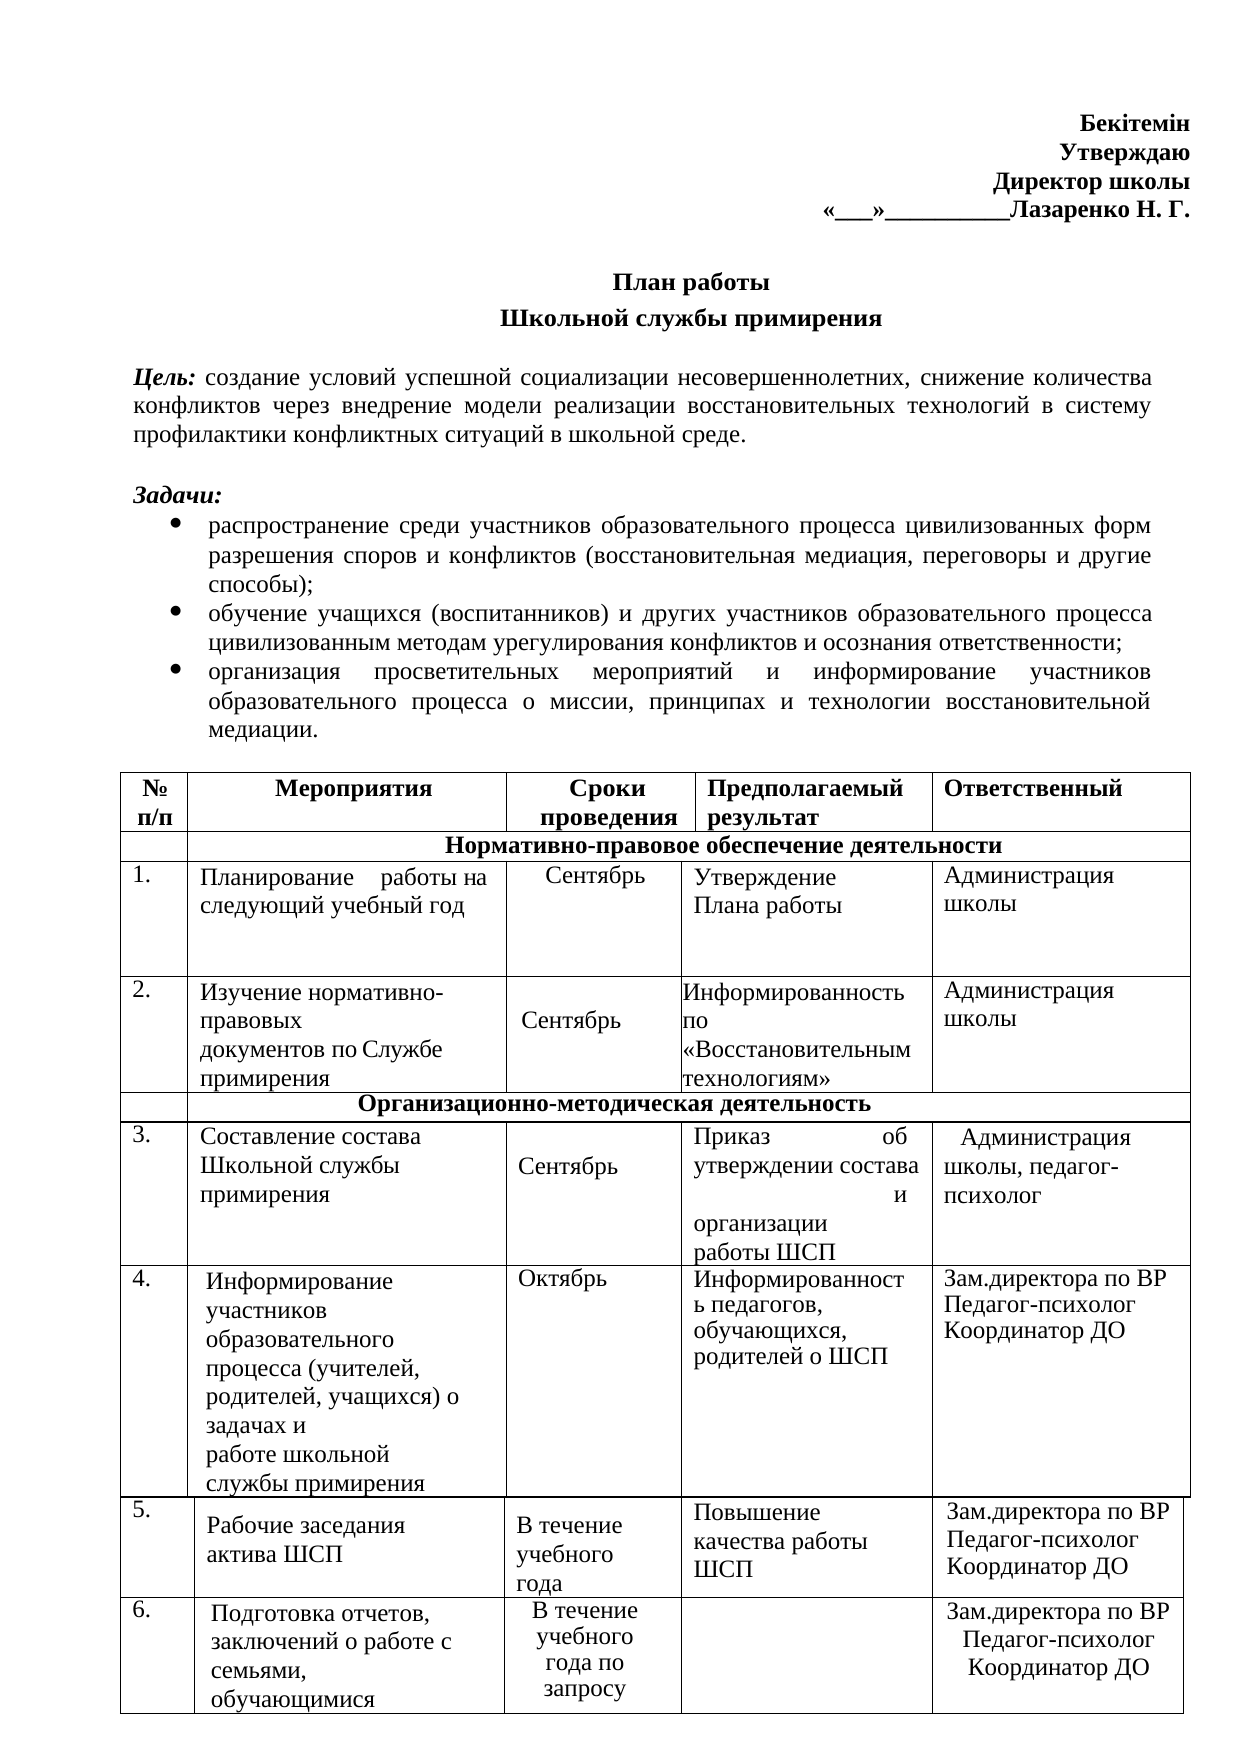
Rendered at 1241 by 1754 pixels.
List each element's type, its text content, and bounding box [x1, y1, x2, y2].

table_cell 3. [121, 1123, 187, 1265]
table_cell Сентябрь [507, 977, 681, 1092]
table_cell Составление состава Школьной службы примирения [188, 1123, 506, 1265]
table_cell 5. [121, 1498, 194, 1597]
table_cell Администрация школы [933, 977, 1190, 1092]
table_header Предполагаемый результат [696, 773, 932, 831]
table_cell Зам.директора по ВР Педагог-психолог Координатор ДО [933, 1598, 1183, 1713]
table_cell Повышение качества работы ШСП [682, 1498, 932, 1597]
table_cell [121, 1093, 187, 1121]
table_cell Информированность по «Восстановительным технологиям» [682, 977, 932, 1092]
subtitle Задачи: [133, 477, 1190, 510]
list распространение среди участников образовательного процесса цивилизованных форм разрешения споров и конфликтов (восстановительная медиация, переговоры и другие способы); [171, 510, 1152, 598]
table_cell Зам.директора по ВР Педагог-психолог Координатор ДО [933, 1498, 1183, 1597]
table_cell Зам.директора по ВР Педагог-психолог Координатор ДО [933, 1266, 1190, 1496]
table_header Сроки проведения [507, 773, 695, 831]
table_header Мероприятия [188, 773, 506, 831]
text «___»__________Лазаренко Н. Г. [121, 194, 1190, 223]
table_header № п/п [121, 773, 187, 831]
table_cell [121, 832, 187, 861]
subtitle Школьной службы примирения [192, 303, 1190, 332]
table_cell Приказ об утверждении состава и организации работы ШСП [682, 1123, 932, 1265]
table_cell Информированност ь педагогов, обучающихся, родителей о ШСП [682, 1266, 932, 1496]
text Директор школы [121, 166, 1190, 194]
table_cell Октябрь [507, 1266, 681, 1496]
table_cell 6. [121, 1598, 194, 1713]
text Цель: создание условий успешной социализации несовершеннолетних, снижение количества конфликтов через внедрение модели реализации восстановительных технологий в систему профилактики конфликтных ситуаций в школьной среде. [133, 362, 1152, 448]
table_cell [682, 1598, 932, 1713]
table_cell Администрация школы [933, 862, 1190, 976]
table_cell Сентябрь [507, 862, 681, 976]
table_cell 2. [121, 977, 187, 1092]
table_cell Изучение нормативно-правовых документов по Службе примирения [188, 977, 506, 1092]
table_cell Утверждение Плана работы [682, 862, 932, 976]
text Бекітемін [121, 108, 1190, 137]
table_cell Подготовка отчетов, заключений о работе с семьями, обучающимися [195, 1598, 504, 1713]
table_cell Администрация школы, педагог-психолог [933, 1123, 1190, 1265]
table_cell Рабочие заседания актива ШСП [195, 1498, 504, 1597]
list обучение учащихся (воспитанников) и других участников образовательного процесса цивилизованным методам урегулирования конфликтов и осознания ответственности; [171, 598, 1152, 656]
table_cell Сентябрь [507, 1123, 681, 1265]
table_cell В течение учебного года [505, 1498, 681, 1597]
table_cell Организационно-методическая деятельность [188, 1093, 1190, 1121]
table_cell Нормативно-правовое обеспечение деятельности [188, 832, 1190, 861]
table_cell 1. [121, 862, 187, 976]
table_cell Информирование участников образовательного процесса (учителей, родителей, учащихся) о задачах и работе школьной службы примирения [188, 1266, 506, 1496]
list организация просветительных мероприятий и информирование участников образовательного процесса о миссии, принципах и технологии восстановительной медиации. [171, 656, 1151, 743]
table_header Ответственный [933, 773, 1190, 831]
table_cell Планирование работы на следующий учебный год [188, 862, 506, 976]
table_cell 4. [121, 1266, 187, 1496]
subtitle План работы [192, 267, 1190, 296]
text Утверждаю [121, 137, 1190, 166]
table_cell В течение учебного года по запросу [505, 1598, 681, 1713]
